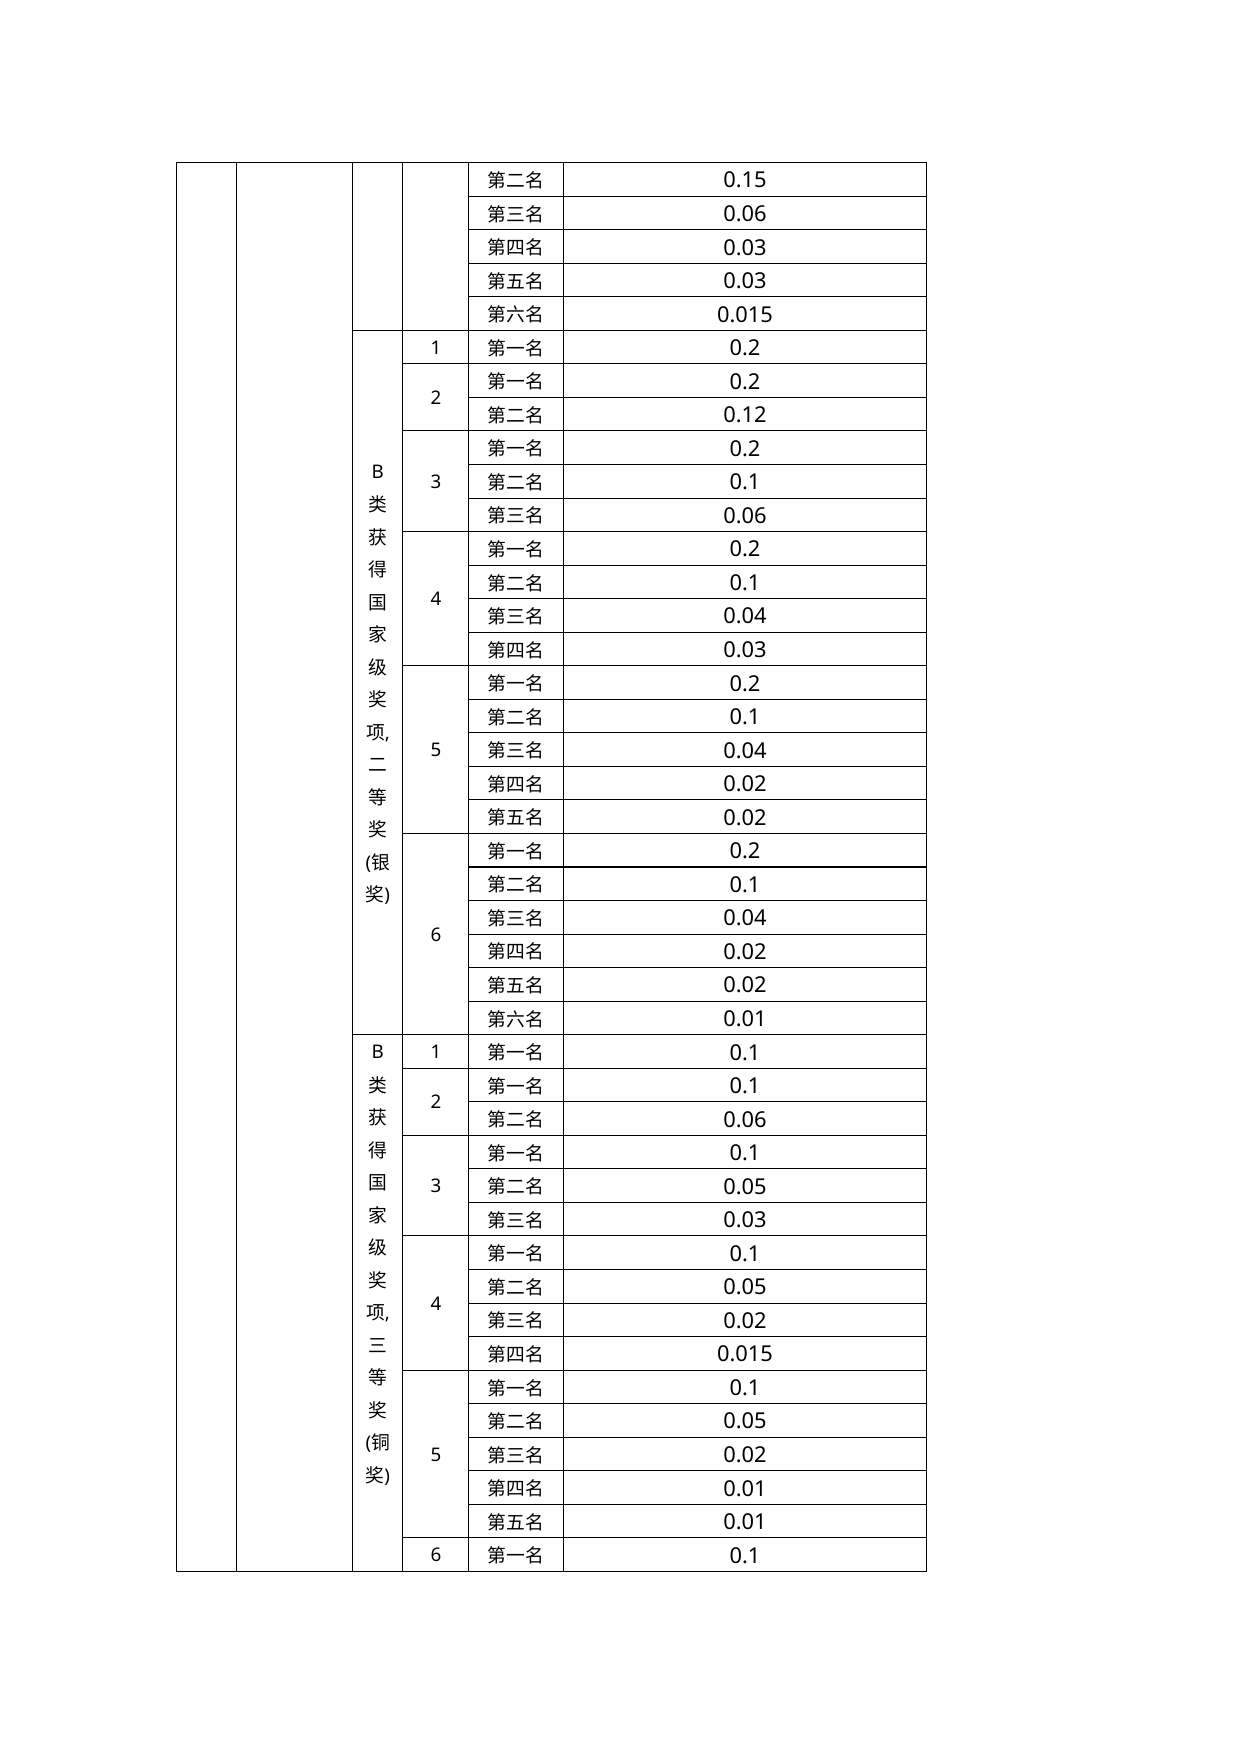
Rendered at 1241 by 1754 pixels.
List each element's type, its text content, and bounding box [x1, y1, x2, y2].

table_cell 0.06 [564, 197, 926, 229]
table_cell 0.1 [564, 1069, 926, 1101]
table_cell 0.03 [564, 633, 926, 665]
table_cell B类获得国家级奖项,三等奖(铜奖) [353, 1035, 402, 1571]
table_cell 第四名 [469, 935, 563, 967]
table_cell 1 [403, 1035, 468, 1068]
table_cell 0.1 [564, 566, 926, 598]
table_cell 0.06 [564, 499, 926, 531]
table_cell 0.04 [564, 599, 926, 632]
table_cell 0.02 [564, 1438, 926, 1470]
table_cell 0.1 [564, 1236, 926, 1269]
table_cell 0.1 [564, 700, 926, 732]
table_cell 第四名 [469, 633, 563, 665]
table_cell 2 [403, 1069, 468, 1135]
table_cell 0.1 [564, 1035, 926, 1068]
table_cell 2 [403, 364, 468, 430]
table_cell 第三名 [469, 499, 563, 531]
table_cell 4 [403, 532, 468, 665]
table_cell 第六名 [469, 297, 563, 330]
table_cell 3 [403, 1136, 468, 1235]
table_cell 第四名 [469, 767, 563, 799]
table_cell 0.03 [564, 1203, 926, 1235]
table_cell 6 [403, 1538, 468, 1571]
table_cell 第二名 [469, 1270, 563, 1302]
table_cell 0.1 [564, 1136, 926, 1168]
table_cell 第一名 [469, 666, 563, 699]
table_cell 第三名 [469, 901, 563, 933]
table_cell 0.05 [564, 1169, 926, 1202]
table_cell 0.01 [564, 1471, 926, 1504]
table_cell 0.2 [564, 532, 926, 564]
table_cell 第三名 [469, 733, 563, 766]
table_cell 第五名 [469, 968, 563, 1001]
table_cell 第四名 [469, 1337, 563, 1369]
table_cell 0.02 [564, 935, 926, 967]
table_cell 0.1 [564, 868, 926, 900]
table_cell B类获得国家级奖项,二等奖(银奖) [353, 331, 402, 1034]
table_cell 0.04 [564, 901, 926, 933]
table_cell 第二名 [469, 1404, 563, 1437]
table_cell 0.2 [564, 331, 926, 363]
table_cell 5 [403, 1371, 468, 1537]
table_cell 0.2 [564, 666, 926, 699]
table_cell 0.01 [564, 1002, 926, 1034]
table_cell 第一名 [469, 1538, 563, 1571]
table_cell 6 [403, 163, 468, 330]
table_cell 第五名 [469, 1505, 563, 1537]
table_cell 0.01 [564, 1505, 926, 1537]
table_cell 0.015 [564, 1337, 926, 1369]
table_cell 第三名 [469, 197, 563, 229]
table_cell 0.03 [564, 230, 926, 263]
table_cell 0.05 [564, 1270, 926, 1302]
table_cell 0.05 [564, 1404, 926, 1437]
table_cell 第三名 [469, 599, 563, 632]
table_cell 第二名 [469, 163, 563, 196]
table_cell 第二名 [469, 398, 563, 430]
table_cell 0.03 [564, 264, 926, 296]
table_cell 第二名 [469, 1169, 563, 1202]
table_cell 0.1 [564, 1371, 926, 1403]
table_cell 6 [403, 834, 468, 1034]
table_cell 第一名 [469, 1069, 563, 1101]
table_cell 0.12 [564, 398, 926, 430]
table_cell 0.15 [564, 163, 926, 196]
table_cell 第六名 [469, 1002, 563, 1034]
table_cell 第一名 [469, 532, 563, 564]
table_cell 0.04 [564, 733, 926, 766]
table_cell 第一名 [469, 331, 563, 363]
table_cell 第五名 [469, 264, 563, 296]
table_cell 0.2 [564, 364, 926, 397]
table_cell 0.015 [564, 297, 926, 330]
table_cell 0.02 [564, 800, 926, 833]
table_cell 第一名 [469, 1136, 563, 1168]
table_cell 第一名 [469, 834, 563, 866]
table_cell 第三名 [469, 1438, 563, 1470]
table_cell 第一名 [469, 364, 563, 397]
table_cell 第一名 [469, 1035, 563, 1068]
table_cell 第三名 [469, 1304, 563, 1336]
table_cell 第二名 [469, 465, 563, 497]
table_cell 第一名 [469, 1236, 563, 1269]
table_cell 0.1 [564, 1538, 926, 1571]
table_cell 第二名 [469, 1102, 563, 1135]
table_cell 0.02 [564, 767, 926, 799]
table_cell 第五名 [469, 800, 563, 833]
table_cell 0.2 [564, 431, 926, 464]
table_cell 4 [403, 1236, 468, 1369]
table_cell 1 [403, 331, 468, 363]
table_cell 第二名 [469, 868, 563, 900]
table_cell 第二名 [469, 566, 563, 598]
table_cell 5 [403, 666, 468, 833]
table_cell 第一名 [469, 1371, 563, 1403]
table_cell 第四名 [469, 230, 563, 263]
table_cell 第四名 [469, 1471, 563, 1504]
table_cell 第三名 [469, 1203, 563, 1235]
table_cell 0.06 [564, 1102, 926, 1135]
table_cell 3 [403, 431, 468, 531]
table_cell 0.02 [564, 968, 926, 1001]
table_cell 0.1 [564, 465, 926, 497]
table_cell 第二名 [469, 700, 563, 732]
table_cell 第一名 [469, 431, 563, 464]
table_cell 0.02 [564, 1304, 926, 1336]
table_cell 0.2 [564, 834, 926, 866]
